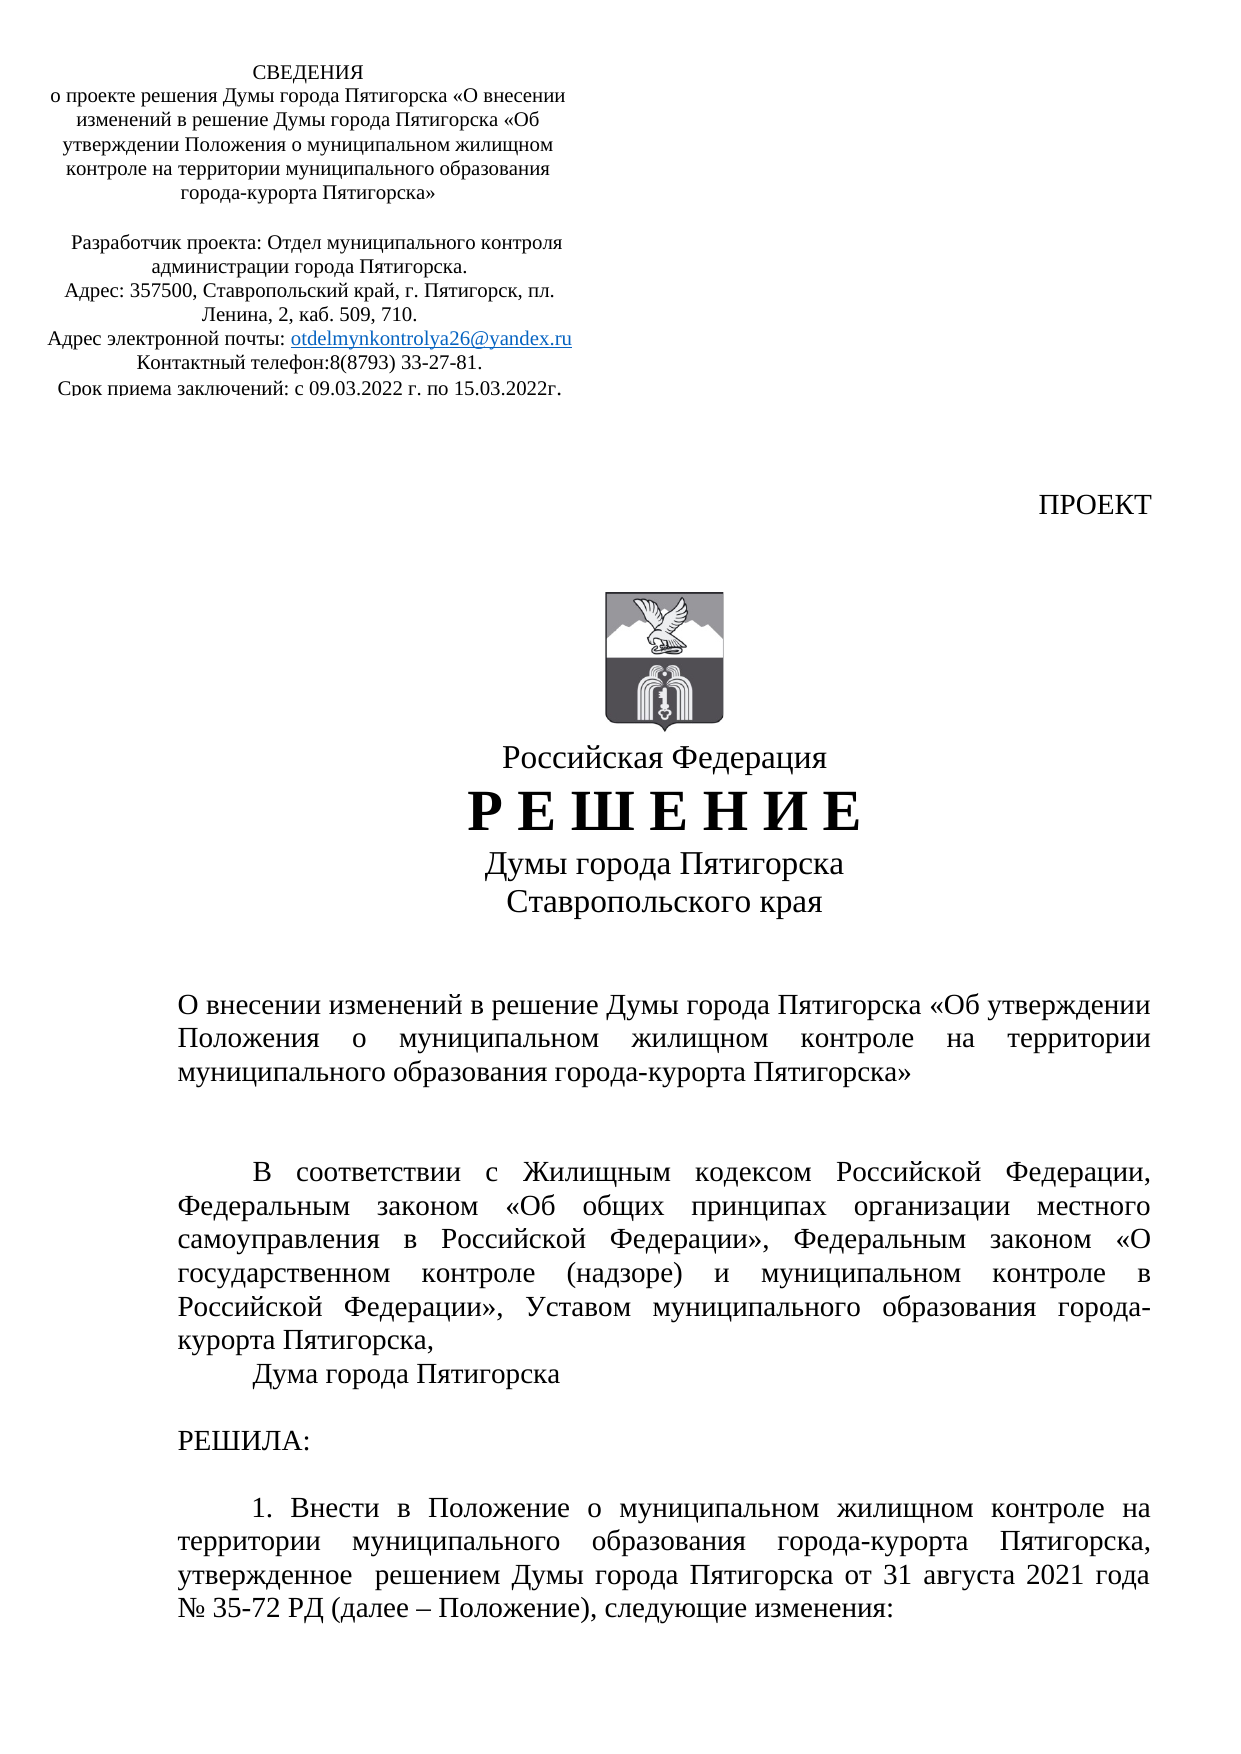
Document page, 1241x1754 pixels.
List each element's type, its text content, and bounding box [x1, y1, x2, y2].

text В соответствии с Жилищным кодексом Российской Федерации, Федеральным законом «Об общих принципах организации местного самоуправления в Российской Федерации», Федеральным законом «О государственном контроле (надзоре) и муниципальном контроле в Российской Федерации», Уставом муниципального образования города-курорта Пятигорска, [177, 1154, 1152, 1356]
text Дума города Пятигорска [177, 1356, 1152, 1389]
subtitle Р Е Ш Е Н И Е [177, 776, 1152, 843]
subtitle Думы города Пятигорска [177, 843, 1152, 881]
text ПРОЕКТ [177, 487, 1152, 521]
subtitle Российская Федерация [177, 738, 1152, 776]
text РЕШИЛА: [177, 1423, 1152, 1456]
text О внесении изменений в решение Думы города Пятигорска «Об утверждении Положения о муниципальном жилищном контроле на территории муниципального образования города-курорта Пятигорска» [177, 987, 1152, 1087]
text 1. Внести в Положение о муниципальном жилищном контроле на территории муниципального образования города-курорта Пятигорска, утвержденное решением Думы города Пятигорска от 31 августа 2021 года № 35-72 РД (далее – Положение), следующие изменения: [177, 1490, 1152, 1624]
subtitle Ставропольского края [177, 881, 1152, 920]
picture [605, 592, 724, 733]
